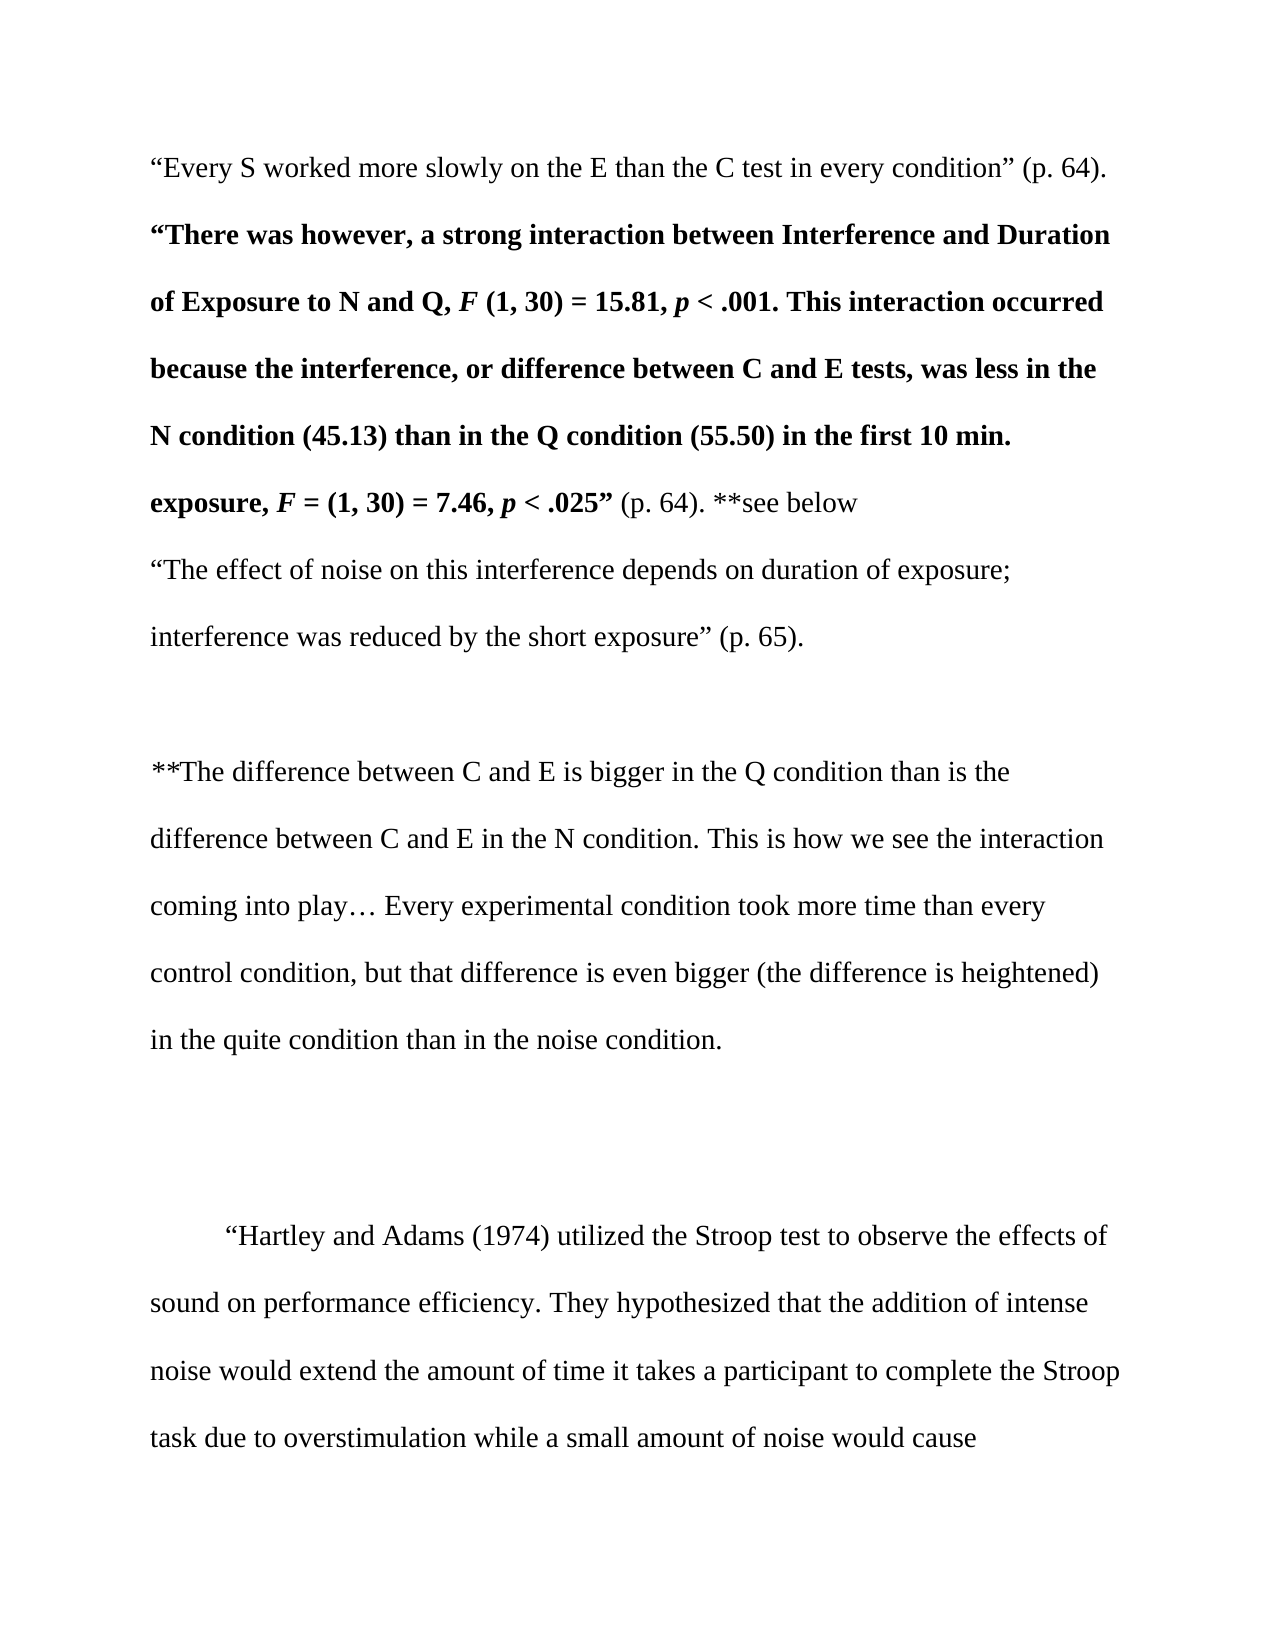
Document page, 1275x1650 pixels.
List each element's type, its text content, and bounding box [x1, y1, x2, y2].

text “The effect of noise on this interference depends on duration of exposure; interference was reduced by the short exposure” (p. 65). [150, 552, 1125, 653]
text “Every S worked more slowly on the E than the C test in every condition” (p. 64). [150, 150, 1125, 183]
text **The difference between C and E is bigger in the Q condition than is the difference between C and E in the N condition. This is how we see the interaction coming into play… Every experimental condition took more time than every control condition, but that difference is even bigger (the difference is heightened) in the quite condition than in the noise condition. [150, 754, 1125, 1056]
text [150, 1218, 1125, 1453]
text “There was however, a strong interaction between Interference and Duration of Exposure to N and Q, F (1, 30) = 15.81, p < .001. This interaction occurred because the interference, or difference between C and E tests, was less in the N condition (45.13) than in the Q condition (55.50) in the first 10 min. exposure, F = (1, 30) = 7.46, p < .025” (p. 64). **see below [150, 217, 1125, 519]
